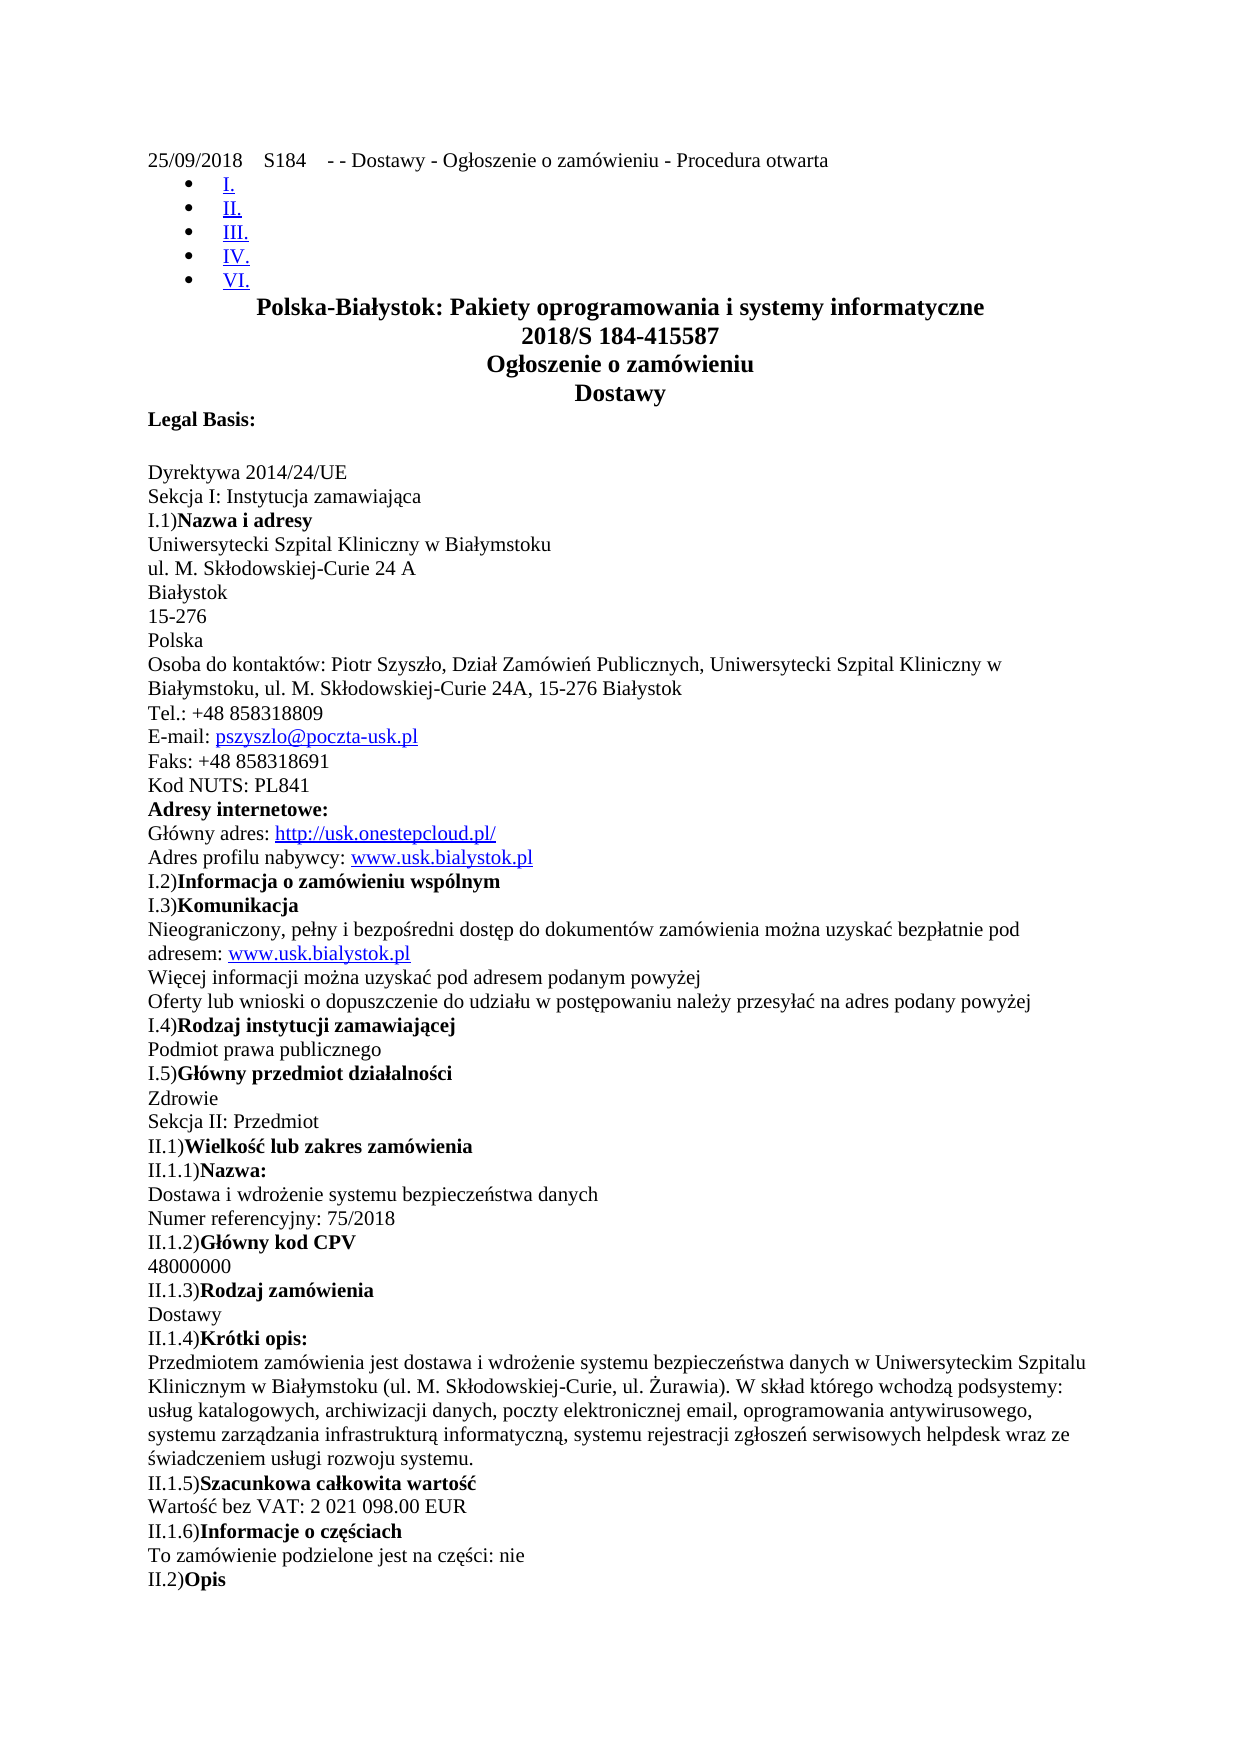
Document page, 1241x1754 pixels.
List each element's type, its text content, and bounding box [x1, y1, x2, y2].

text Dostawy [148, 378, 1093, 407]
text Dostawy [148, 1302, 1093, 1326]
text Dostawa i wdrożenie systemu bezpieczeństwa danych [148, 1182, 1093, 1206]
list II. [185, 196, 1093, 220]
text Podmiot prawa publicznego [148, 1037, 1093, 1061]
text Numer referencyjny: 75/2018 [148, 1206, 1093, 1230]
text Dyrektywa 2014/24/UE [148, 431, 1093, 484]
list VI. [185, 268, 1093, 292]
text 2018/S 184-415587 [148, 321, 1093, 349]
text I.3)Komunikacja [148, 893, 1093, 917]
text Nieograniczony, pełny i bezpośredni dostęp do dokumentów zamówienia można uzyskać bezpłatnie pod adresem: www.usk.bialystok.pl [148, 917, 1093, 965]
text Adresy internetowe: [148, 797, 1093, 821]
text To zamówienie podzielone jest na części: nie [148, 1543, 1093, 1567]
text II.2)Opis [148, 1567, 1093, 1591]
text II.1)Wielkość lub zakres zamówienia [148, 1133, 1093, 1158]
text 48000000 [148, 1254, 1093, 1278]
text Oferty lub wnioski o dopuszczenie do udziału w postępowaniu należy przesyłać na adres podany powyżej [148, 989, 1093, 1013]
text II.1.5)Szacunkowa całkowita wartość [148, 1470, 1093, 1494]
text Uniwersytecki Szpital Kliniczny w Białymstoku ul. M. Skłodowskiej-Curie 24 A Białystok 15-276 Polska Osoba do kontaktów: Piotr Szyszło, Dział Zamówień Publicznych, Uniwersytecki Szpital Kliniczny w Białymstoku, ul. M. Skłodowskiej-Curie 24A, 15-276 Białystok Tel.: +48 858318809 E-mail: pszyszlo@poczta-usk.pl Faks: +48 858318691 Kod NUTS: PL841 [148, 532, 1093, 797]
text II.1.1)Nazwa: [148, 1158, 1093, 1182]
text Zdrowie [148, 1085, 1093, 1109]
text I.5)Główny przedmiot działalności [148, 1061, 1093, 1085]
text II.1.6)Informacje o częściach [148, 1518, 1093, 1543]
text Polska-Białystok: Pakiety oprogramowania i systemy informatyczne [148, 292, 1093, 321]
text Przedmiotem zamówienia jest dostawa i wdrożenie systemu bezpieczeństwa danych w Uniwersyteckim Szpitalu Klinicznym w Białymstoku (ul. M. Skłodowskiej-Curie, ul. Żurawia). W skład którego wchodzą podsystemy: usług katalogowych, archiwizacji danych, poczty elektronicznej email, oprogramowania antywirusowego, systemu zarządzania infrastrukturą informatyczną, systemu rejestracji zgłoszeń serwisowych helpdesk wraz ze świadczeniem usługi rozwoju systemu. [148, 1350, 1093, 1470]
text Sekcja I: Instytucja zamawiająca [148, 484, 1093, 508]
text II.1.3)Rodzaj zamówienia [148, 1278, 1093, 1302]
text Sekcja II: Przedmiot [148, 1109, 1093, 1133]
text Główny adres: http://usk.onestepcloud.pl/ [148, 821, 1093, 845]
text Wartość bez VAT: 2 021 098.00 EUR [148, 1494, 1093, 1518]
list IV. [185, 244, 1093, 268]
text I.4)Rodzaj instytucji zamawiającej [148, 1013, 1093, 1037]
text Adres profilu nabywcy: www.usk.bialystok.pl [148, 845, 1093, 869]
list III. [185, 220, 1093, 244]
text I.2)Informacja o zamówieniu wspólnym [148, 869, 1093, 893]
text II.1.4)Krótki opis: [148, 1326, 1093, 1350]
list I. [185, 172, 1093, 196]
text Legal Basis: [148, 407, 1093, 431]
text Więcej informacji można uzyskać pod adresem podanym powyżej [148, 965, 1093, 989]
text 25/09/2018 S184 - - Dostawy - Ogłoszenie o zamówieniu - Procedura otwarta [148, 148, 1093, 172]
text I.1)Nazwa i adresy [148, 508, 1093, 532]
text II.1.2)Główny kod CPV [148, 1230, 1093, 1254]
text Ogłoszenie o zamówieniu [148, 349, 1093, 378]
